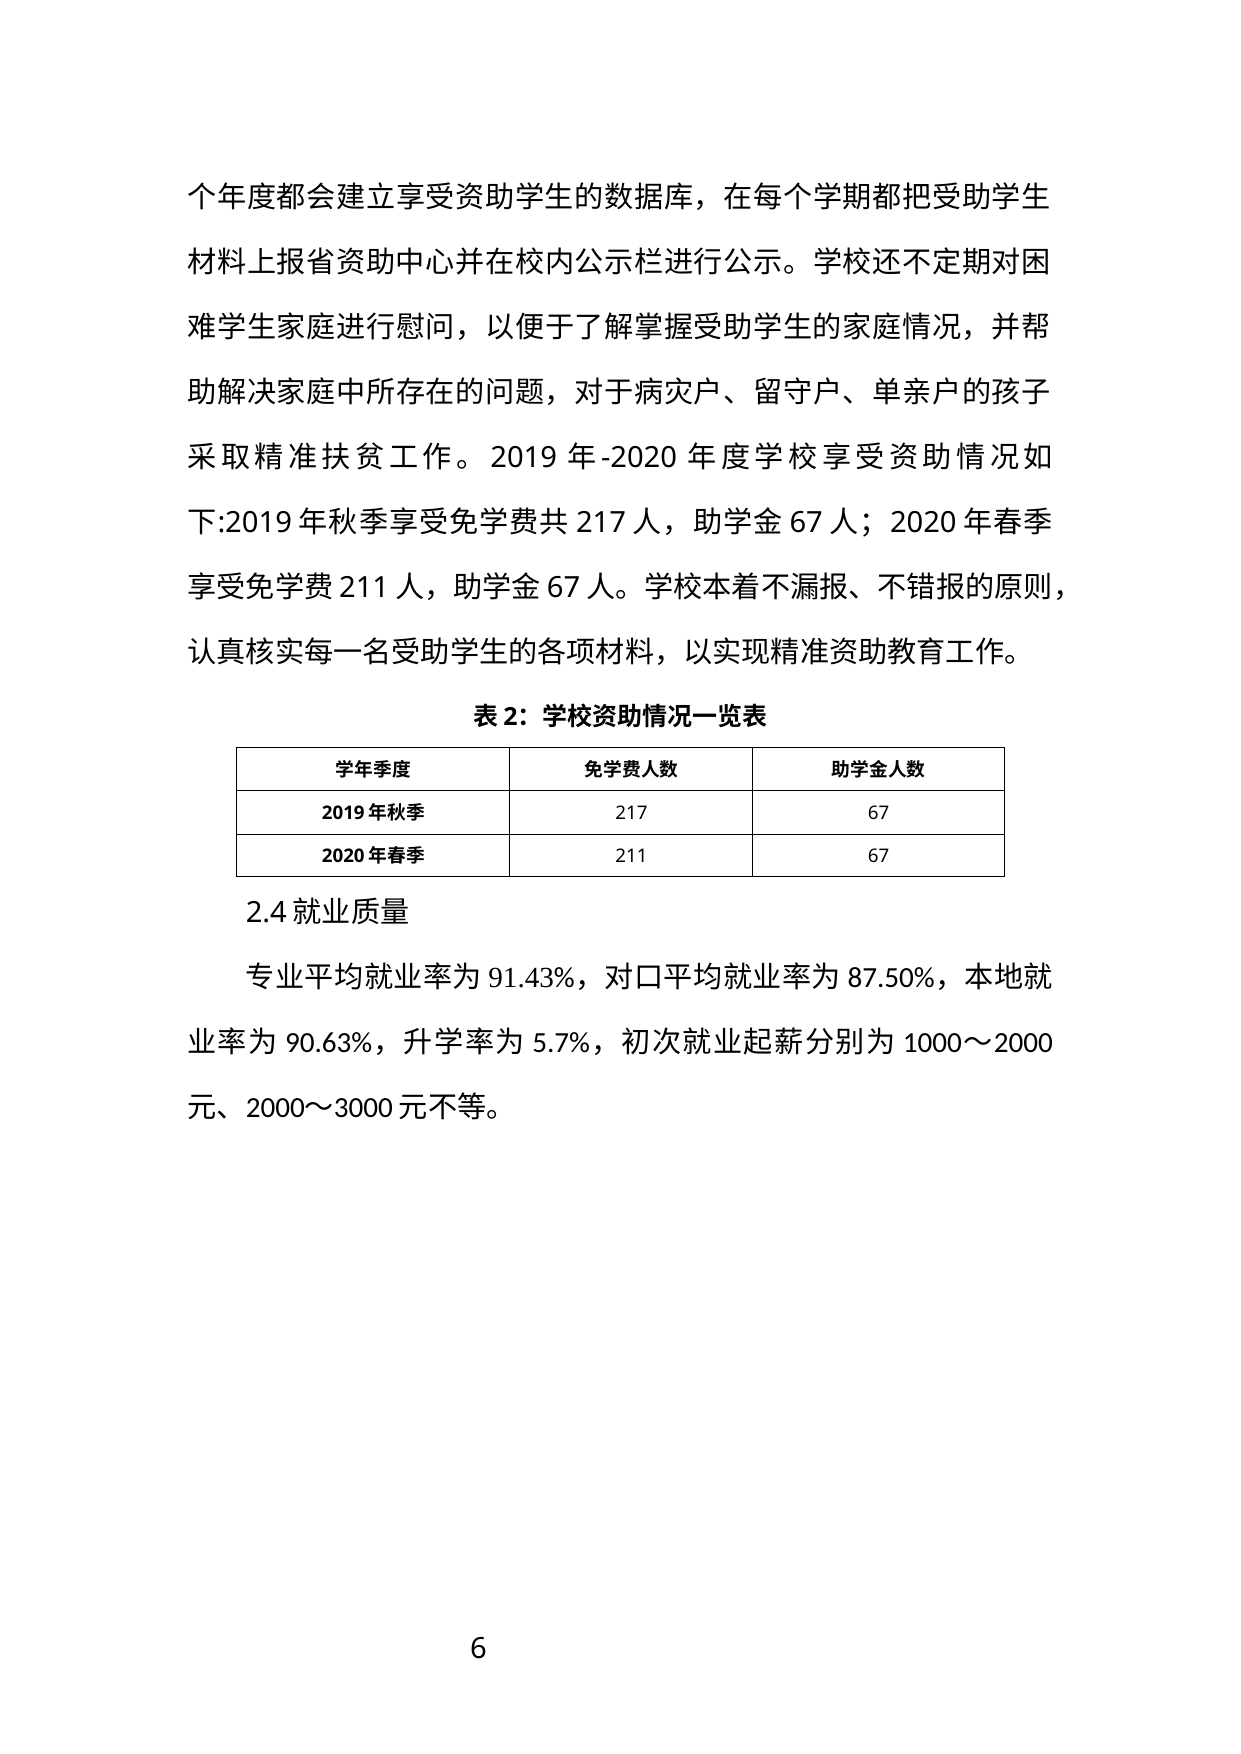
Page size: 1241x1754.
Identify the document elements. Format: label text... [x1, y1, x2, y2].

table_header 免学费人数 [510, 748, 752, 790]
text 专业平均就业率为91.43%，对口平均就业率为87.50%，本地就业率为90.63%，升学率为5.7%，初次就业起薪分别为1000～2000元、2000～3000元不等。 [187, 942, 1053, 1137]
table_cell 211 [510, 835, 752, 876]
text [187, 162, 1053, 682]
text 表2：学校资助情况一览表 [187, 682, 1053, 747]
table_header 学年季度 [237, 748, 509, 790]
subtitle 2.4就业质量 [187, 877, 1053, 942]
table_cell 67 [753, 835, 1004, 876]
table_cell 2019年秋季 [237, 791, 509, 833]
table_cell 217 [510, 791, 752, 833]
table_cell 2020年春季 [237, 835, 509, 876]
table_cell 67 [753, 791, 1004, 833]
table_header 助学金人数 [753, 748, 1004, 790]
